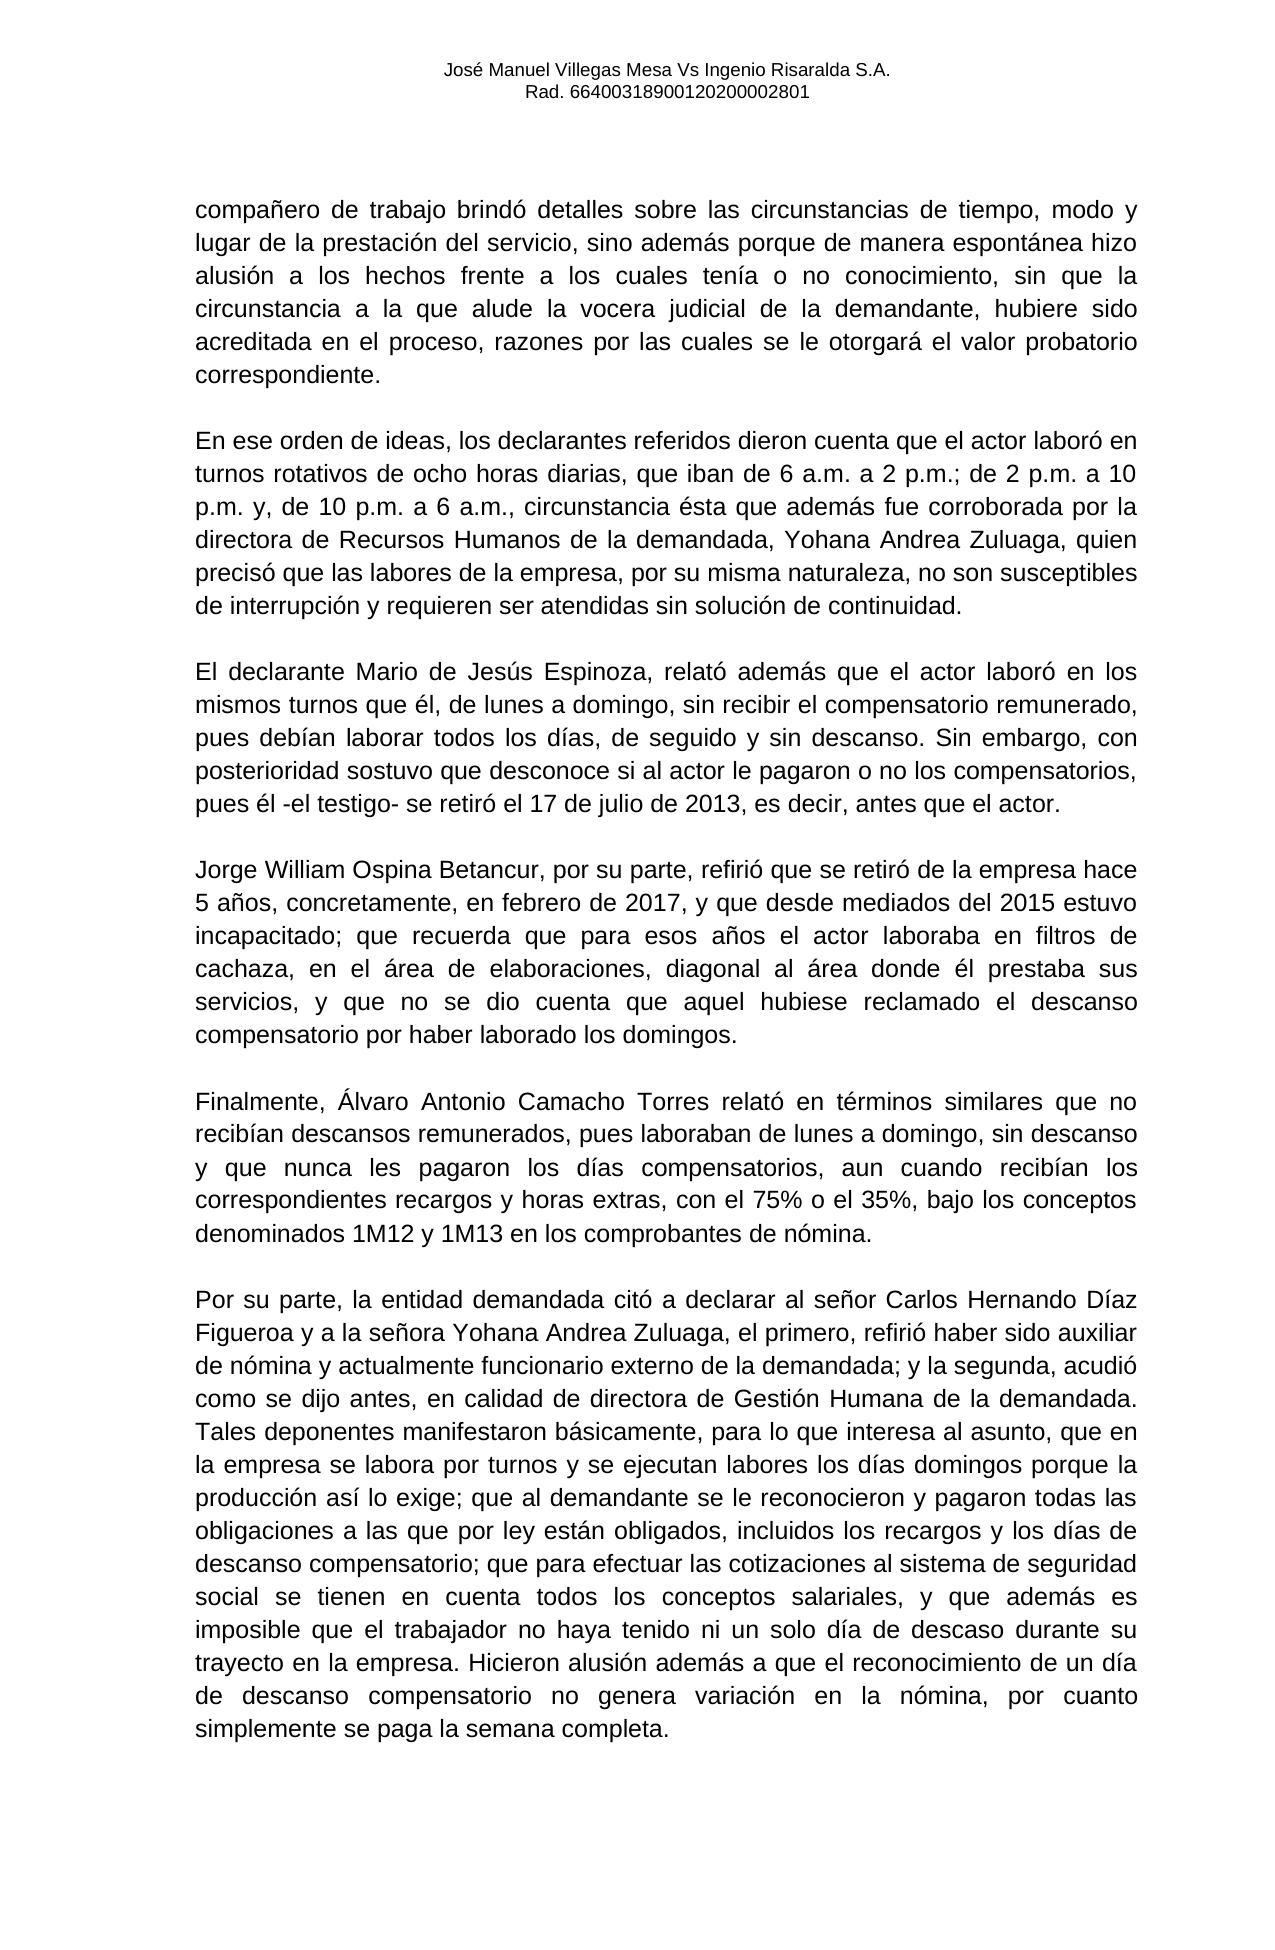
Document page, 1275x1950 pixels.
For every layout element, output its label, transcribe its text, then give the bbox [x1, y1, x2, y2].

text Por su parte, la entidad demandada citó a declarar al señor Carlos Hernando Díaz Figueroa y a la señora Yohana Andrea Zuluaga, el primero, refirió haber sido auxiliar de nómina y actualmente funcionario externo de la demandada; y la segunda, acudió como se dijo antes, en calidad de directora de Gestión Humana de la demandada. Tales deponentes manifestaron básicamente, para lo que interesa al asunto, que en la empresa se labora por turnos y se ejecutan labores los días domingos porque la producción así lo exige; que al demandante se le reconocieron y pagaron todas las obligaciones a las que por ley están obligados, incluidos los recargos y los días de descanso compensatorio; que para efectuar las cotizaciones al sistema de seguridad social se tienen en cuenta todos los conceptos salariales, y que además es imposible que el trabajador no haya tenido ni un solo día de descaso durante su trayecto en la empresa. Hicieron alusión además a que el reconocimiento de un día de descanso compensatorio no genera variación en la nómina, por cuanto simplemente se paga la semana completa. [195, 1284, 1139, 1743]
text El declarante Mario de Jesús Espinoza, relató además que el actor laboró en los mismos turnos que él, de lunes a domingo, sin recibir el compensatorio remunerado, pues debían laborar todos los días, de seguido y sin descanso. Sin embargo, con posterioridad sostuvo que desconoce si al actor le pagaron o no los compensatorios, pues él -el testigo- se retiró el 17 de julio de 2013, es decir, antes que el actor. [195, 657, 1139, 818]
text Finalmente, Álvaro Antonio Camacho Torres relató en términos similares que no recibían descansos remunerados, pues laboraban de lunes a domingo, sin descanso y que nunca les pagaron los días compensatorios, aun cuando recibían los correspondientes recargos y horas extras, con el 75% o el 35%, bajo los conceptos denominados 1M12 y 1M13 en los comprobantes de nómina. [195, 1086, 1139, 1247]
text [195, 195, 1139, 389]
text Jorge William Ospina Betancur, por su parte, refirió que se retiró de la empresa hace 5 años, concretamente, en febrero de 2017, y que desde mediados del 2015 estuvo incapacitado; que recuerda que para esos años el actor laboraba en filtros de cachaza, en el área de elaboraciones, diagonal al área donde él prestaba sus servicios, y que no se dio cuenta que aquel hubiese reclamado el descanso compensatorio por haber laborado los domingos. [195, 855, 1139, 1049]
text En ese orden de ideas, los declarantes referidos dieron cuenta que el actor laboró en turnos rotativos de ocho horas diarias, que iban de 6 a.m. a 2 p.m.; de 2 p.m. a 10 p.m. y, de 10 p.m. a 6 a.m., circunstancia ésta que además fue corroborada por la directora de Recursos Humanos de la demandada, Yohana Andrea Zuluaga, quien precisó que las labores de la empresa, por su misma naturaleza, no son susceptibles de interrupción y requieren ser atendidas sin solución de continuidad. [195, 426, 1139, 620]
